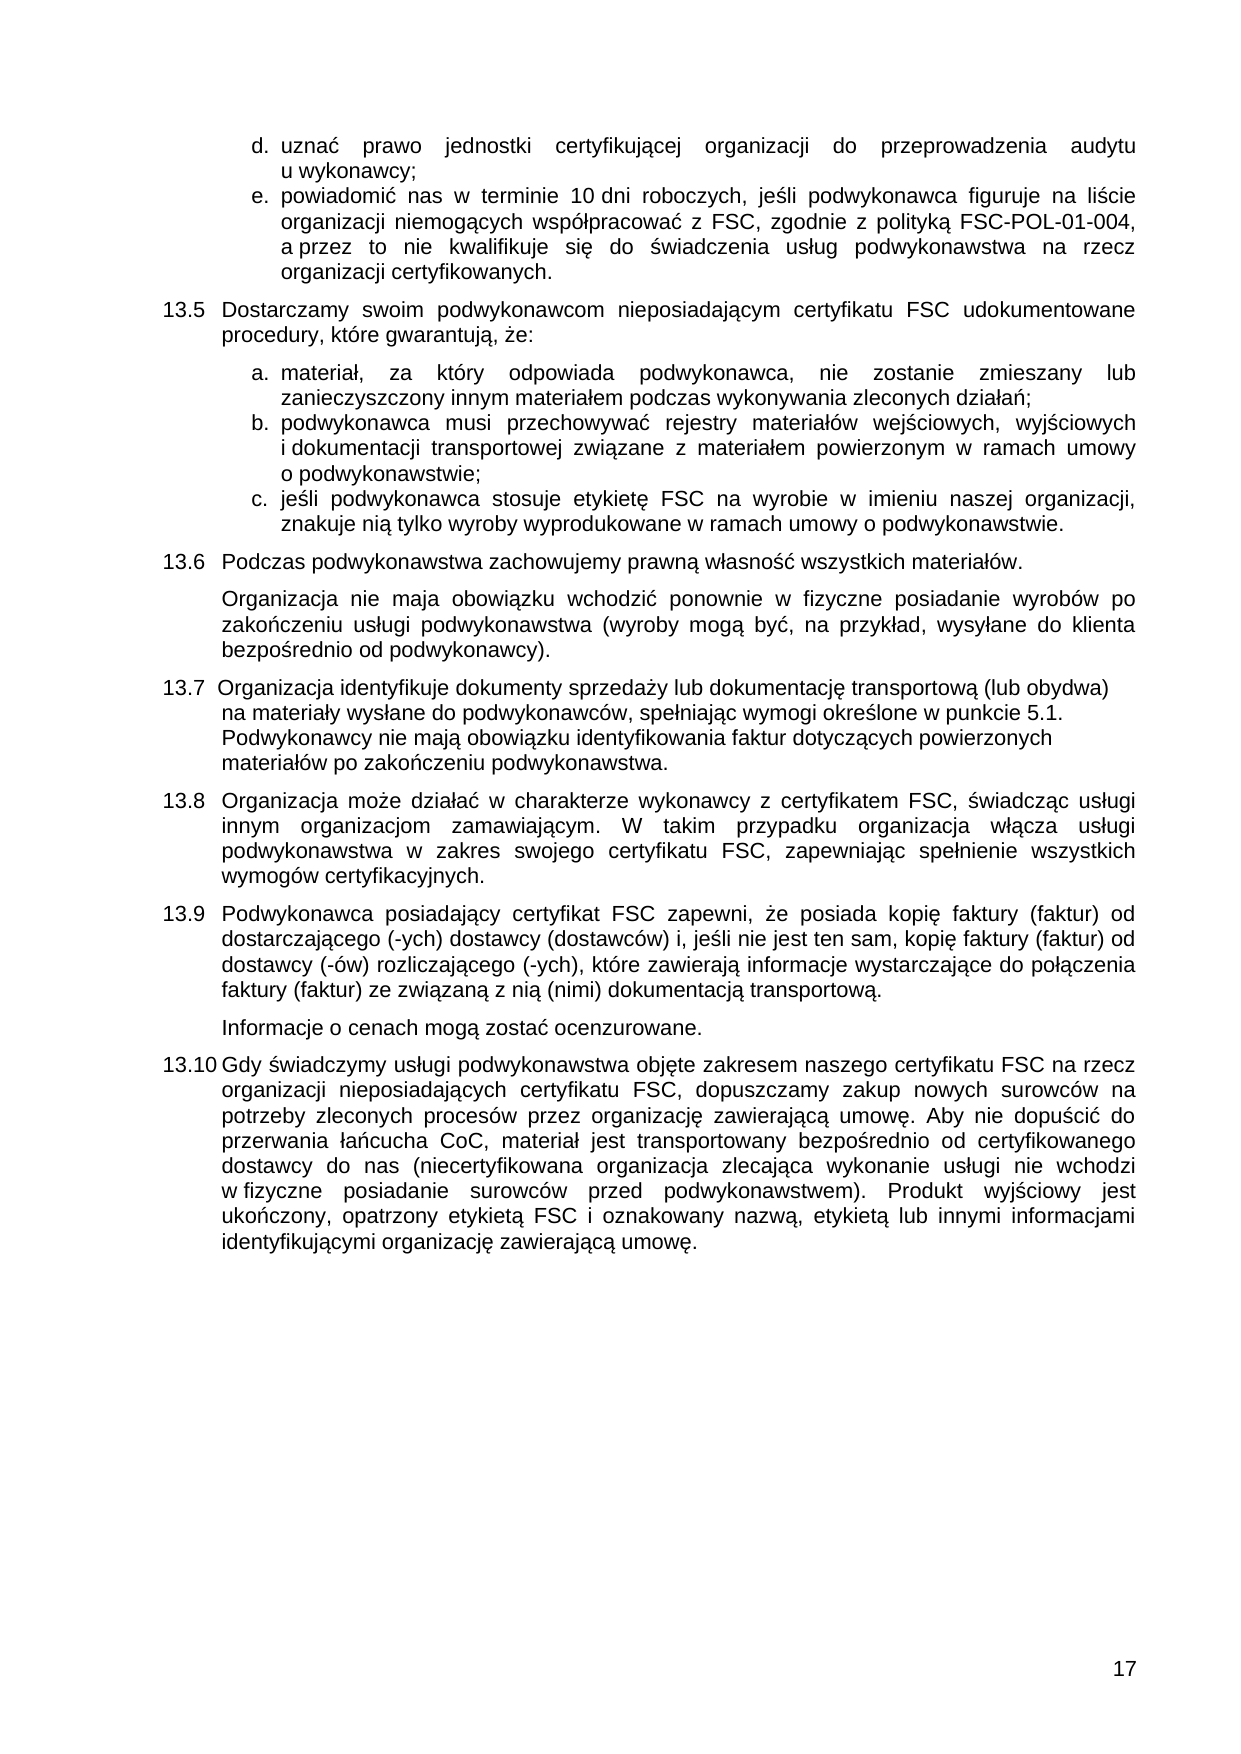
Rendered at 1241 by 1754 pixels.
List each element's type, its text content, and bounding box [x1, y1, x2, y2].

text 13.6 Podczas podwykonawstwa zachowujemy prawną własność wszystkich materiałów. [162, 548, 1137, 574]
text 13.8 Organizacja może działać w charakterze wykonawcy z certyfikatem FSC, świadcząc usługi innym organizacjom zamawiającym. W takim przypadku organizacja włącza usługi podwykonawstwa w zakres swojego certyfikatu FSC, zapewniając spełnienie wszystkich wymogów certyfikacyjnych. [162, 788, 1137, 888]
text b. podwykonawca musi przechowywać rejestry materiałów wejściowych, wyjściowych i dokumentacji transportowej związane z materiałem powierzonym w ramach umowy o podwykonawstwie; [251, 410, 1137, 486]
text 13.5 Dostarczamy swoim podwykonawcom nieposiadającym certyfikatu FSC udokumentowane procedury, które gwarantują, że: [162, 297, 1137, 347]
text Informacje o cenach mogą zostać ocenzurowane. [221, 1014, 1137, 1039]
text 13.9 Podwykonawca posiadający certyfikat FSC zapewni, że posiada kopię faktury (faktur) od dostarczającego (-ych) dostawcy (dostawców) i, jeśli nie jest ten sam, kopię faktury (faktur) od dostawcy (-ów) rozliczającego (-ych), które zawierają informacje wystarczające do połączenia faktury (faktur) ze związaną z nią (nimi) dokumentacją transportową. [162, 901, 1137, 1002]
text 13.10 Gdy świadczymy usługi podwykonawstwa objęte zakresem naszego certyfikatu FSC na rzecz organizacji nieposiadających certyfikatu FSC, dopuszczamy zakup nowych surowców na potrzeby zleconych procesów przez organizację zawierającą umowę. Aby nie dopuścić do przerwania łańcucha CoC, materiał jest transportowany bezpośrednio od certyfikowanego dostawcy do nas (niecertyfikowana organizacja zlecająca wykonanie usługi nie wchodzi w fizyczne posiadanie surowców przed podwykonawstwem). Produkt wyjściowy jest ukończony, opatrzony etykietą FSC i oznakowany nazwą, etykietą lub innymi informacjami identyfikującymi organizację zawierającą umowę. [162, 1052, 1137, 1254]
text Organizacja nie maja obowiązku wchodzić ponownie w fizyczne posiadanie wyrobów po zakończeniu usługi podwykonawstwa (wyroby mogą być, na przykład, wysyłane do klienta bezpośrednio od podwykonawcy). [221, 586, 1137, 662]
text d. uznać prawo jednostki certyfikującej organizacji do przeprowadzenia audytu u wykonawcy; [251, 133, 1137, 183]
text a. materiał, za który odpowiada podwykonawca, nie zostanie zmieszany lub zanieczyszczony innym materiałem podczas wykonywania zleconych działań; [251, 359, 1137, 410]
text e. powiadomić nas w terminie 10 dni roboczych, jeśli podwykonawca figuruje na liście organizacji niemogących współpracować z FSC, zgodnie z polityką FSC-POL-01-004, a przez to nie kwalifikuje się do świadczenia usług podwykonawstwa na rzecz organizacji certyfikowanych. [251, 183, 1137, 284]
text 13.7 Organizacja identyfikuje dokumenty sprzedaży lub dokumentację transportową (lub obydwa) na materiały wysłane do podwykonawców, spełniając wymogi określone w punkcie 5.1. Podwykonawcy nie mają obowiązku identyfikowania faktur dotyczących powierzonych materiałów po zakończeniu podwykonawstwa. [162, 674, 1137, 775]
text c. jeśli podwykonawca stosuje etykietę FSC na wyrobie w imieniu naszej organizacji, znakuje nią tylko wyroby wyprodukowane w ramach umowy o podwykonawstwie. [251, 486, 1137, 536]
